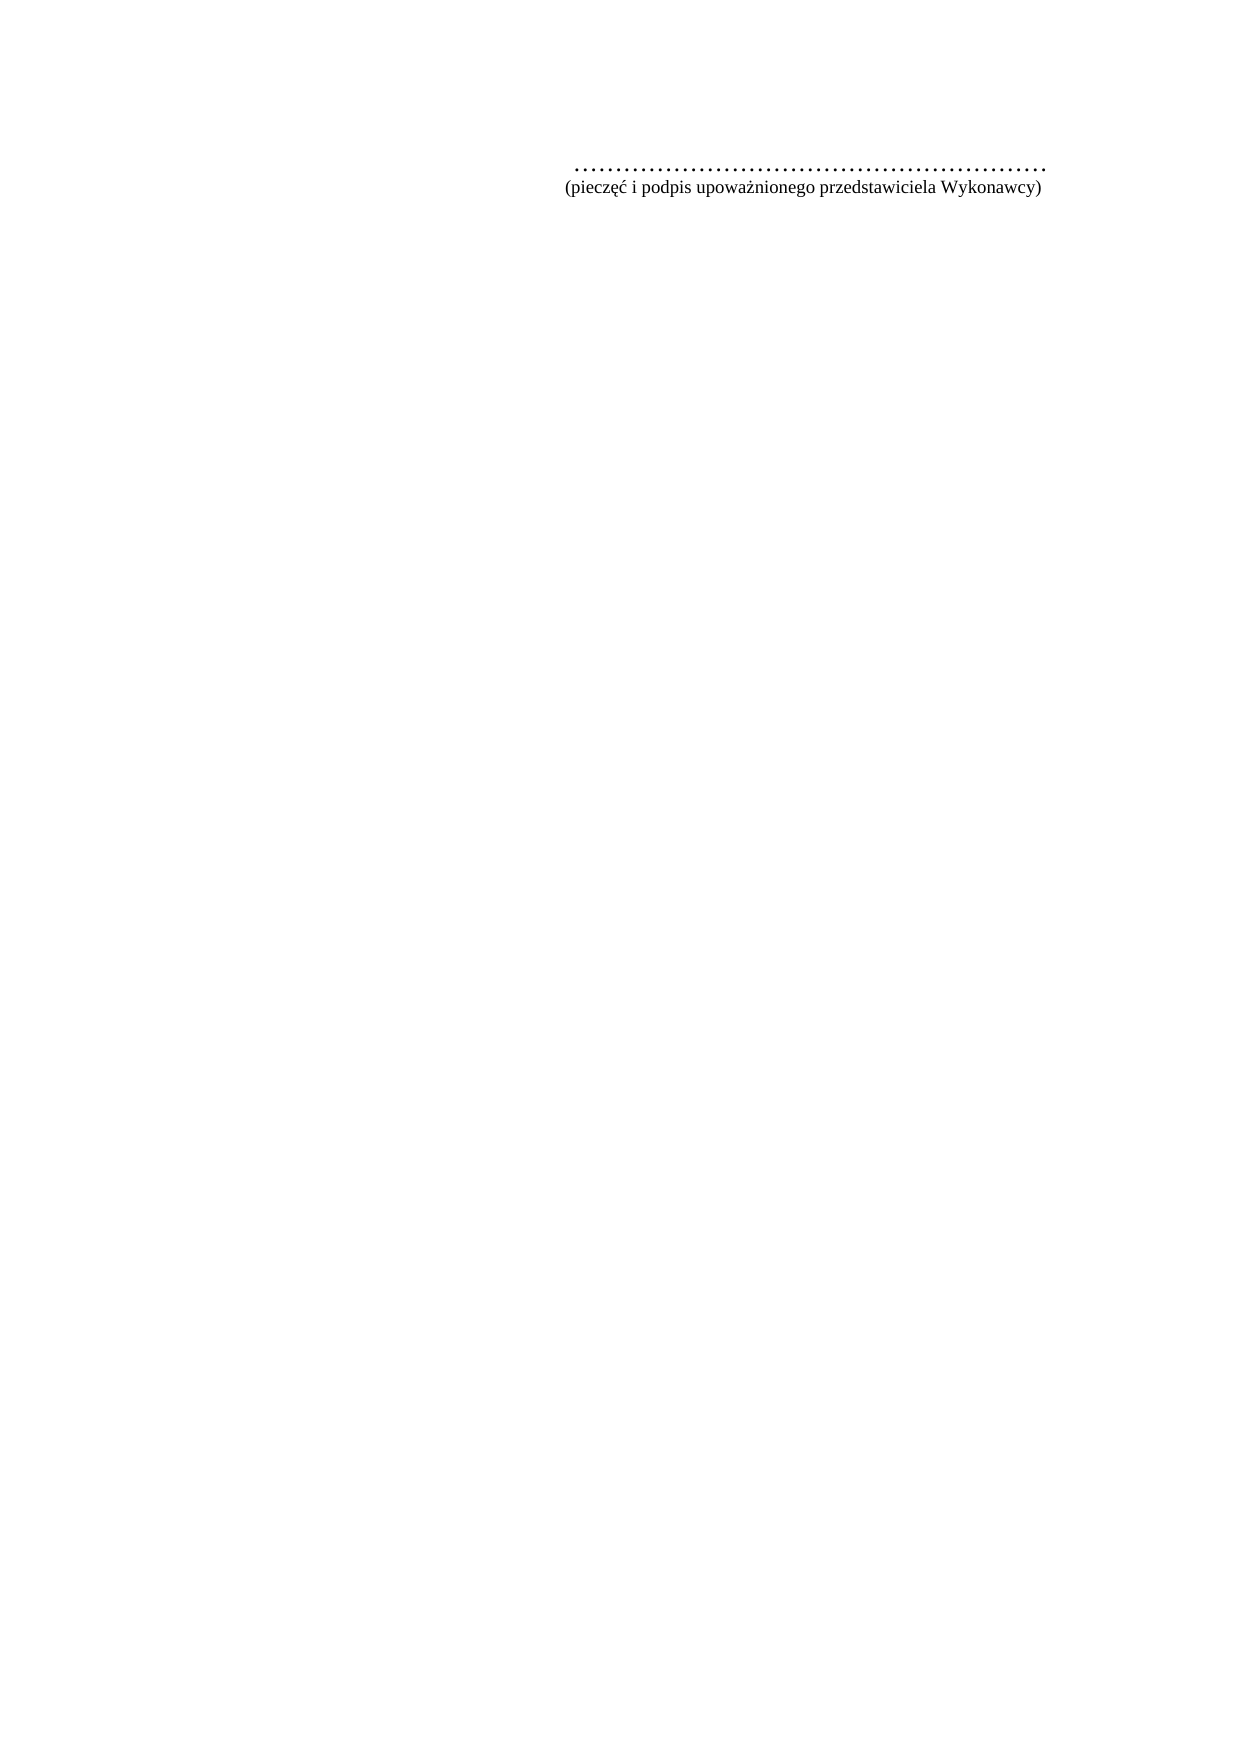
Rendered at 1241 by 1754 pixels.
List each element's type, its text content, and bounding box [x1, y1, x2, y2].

text (pieczęć i podpis upoważnionego przedstawiciela Wykonawcy) [443, 176, 1093, 198]
text ………………………………………………… [148, 148, 1093, 176]
